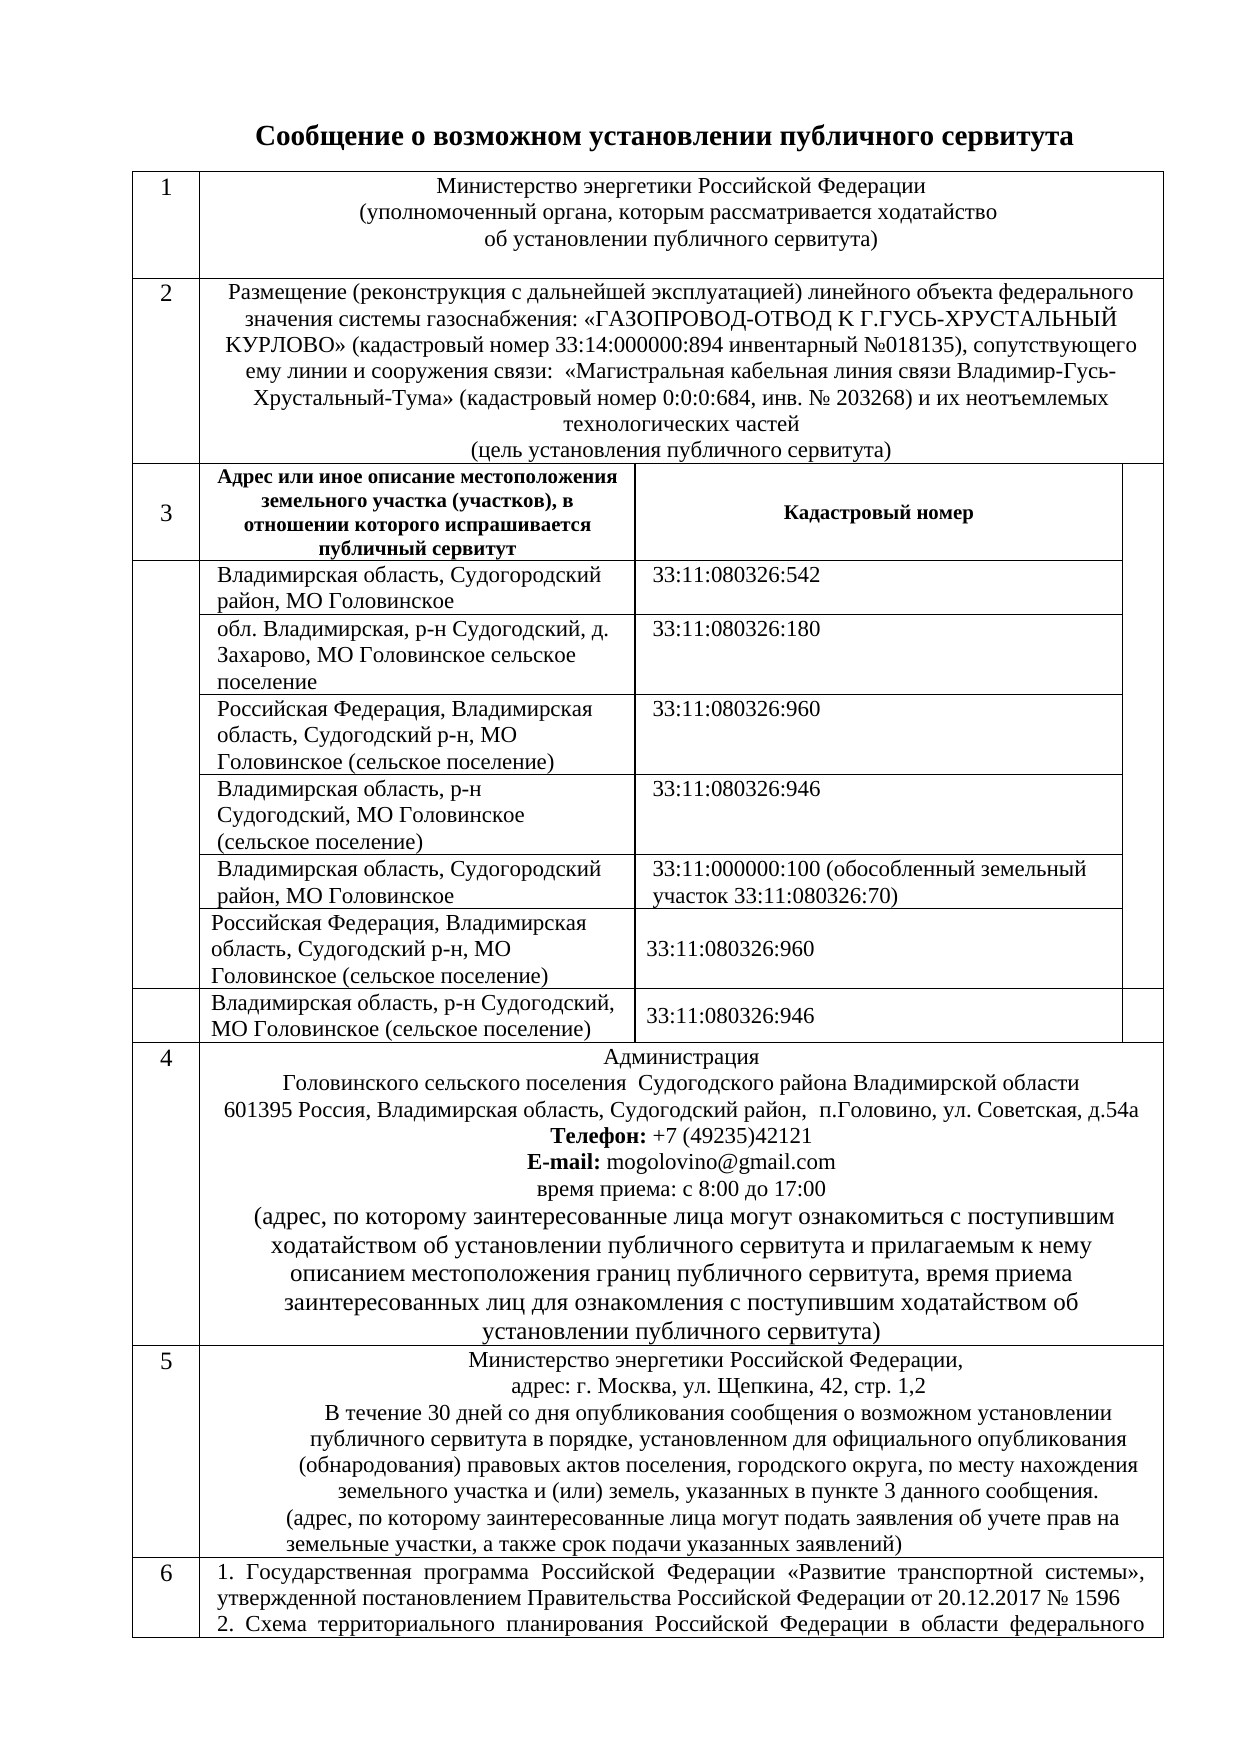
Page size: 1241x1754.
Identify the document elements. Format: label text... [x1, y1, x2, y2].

table_cell 6 [133, 1558, 199, 1637]
table_cell Владимирская область, р-н Судогодский, МО Головинское (сельское поселение) [200, 989, 634, 1042]
table_cell 2 [133, 279, 199, 463]
table_cell [1123, 464, 1163, 988]
table_cell Владимирская область, Судогородский район, МО Головинское [200, 855, 634, 908]
table_cell Владимирская область, р-н Судогодский, МО Головинское (сельское поселение) [200, 775, 634, 854]
table_header 1 [133, 172, 199, 277]
table_cell Администрация Головинского сельского поселения Судогодского района Владимирской области 601395 Россия, Владимирская область, Судогодский район, п.Головино, ул. Советская, д.54а Телефон: +7 (49235)42121 E-mail: mogolovino@gmail.com время приема: с 8:00 до 17:00 (адрес, по которому заинтересованные лица могут ознакомиться с поступившим ходатайством об установлении публичного сервитута и прилагаемым к нему описанием местоположения границ публичного сервитута, время приема заинтересованных лиц для ознакомления с поступившим ходатайством об установлении публичного сервитута) [200, 1043, 1163, 1345]
table_cell 33:11:000000:100 (обособленный земельный участок 33:11:080326:70) [636, 855, 1122, 908]
text Сообщение о возможном установлении публичного сервитута [177, 118, 1152, 152]
table_cell [1123, 989, 1163, 1042]
table_cell Кадастровый номер [636, 464, 1122, 560]
table_cell 4 [133, 1043, 199, 1345]
table_cell 33:11:080326:960 [636, 909, 1122, 988]
table_cell Адрес или иное описание местоположения земельного участка (участков), в отношении которого испрашивается публичный сервитут [200, 464, 634, 560]
table_cell 33:11:080326:180 [636, 615, 1122, 694]
table_cell Российская Федерация, Владимирская область, Судогодский р-н, МО Головинское (сельское поселение) [200, 909, 634, 988]
table_cell 33:11:080326:946 [636, 989, 1122, 1042]
table_cell 33:11:080326:946 [636, 775, 1122, 854]
table_cell Министерство энергетики Российской Федерации, адрес: г. Москва, ул. Щепкина, 42, стр. 1,2 В течение 30 дней со дня опубликования сообщения о возможном установлении публичного сервитута в порядке, установленном для официального опубликования (обнародования) правовых актов поселения, городского округа, по месту нахождения земельного участка и (или) земель, указанных в пункте 3 данного сообщения. (адрес, по которому заинтересованные лица могут подать заявления об учете прав на земельные участки, а также срок подачи указанных заявлений) [200, 1346, 1163, 1557]
table_cell [133, 989, 199, 1042]
table_cell Российская Федерация, Владимирская область, Судогодский р-н, МО Головинское (сельское поселение) [200, 695, 634, 774]
table_header Министерство энергетики Российской Федерации (уполномоченный органа, которым рассматривается ходатайство об установлении публичного сервитута) [200, 172, 1163, 277]
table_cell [200, 1558, 1163, 1637]
table_cell Владимирская область, Судогородский район, МО Головинское [200, 561, 634, 614]
table_cell 33:11:080326:542 [636, 561, 1122, 614]
table_cell [133, 561, 199, 988]
table_cell обл. Владимирская, р-н Судогодский, д. Захарово, МО Головинское сельское поселение [200, 615, 634, 694]
table_cell 3 [133, 464, 199, 560]
table_cell 5 [133, 1346, 199, 1557]
table_cell Размещение (реконструкция с дальнейшей эксплуатацией) линейного объекта федерального значения системы газоснабжения: «ГAЗOПPOBOД-OTBOД K Г.ГУCЬ-XPУCTAЛЬHЫЙ KУPЛOBO» (кадастровый номер 33:14:000000:894 инвентарный №018135), сопутствующего ему линии и сооружения связи: «Магистральная кабельная линия связи Владимир-Гусь-Хрустальный-Тума» (кадастровый номер 0:0:0:684, инв. № 203268) и их неотъемлемых технологических частей (цель установления публичного сервитута) [200, 279, 1163, 463]
table_cell 33:11:080326:960 [636, 695, 1122, 774]
